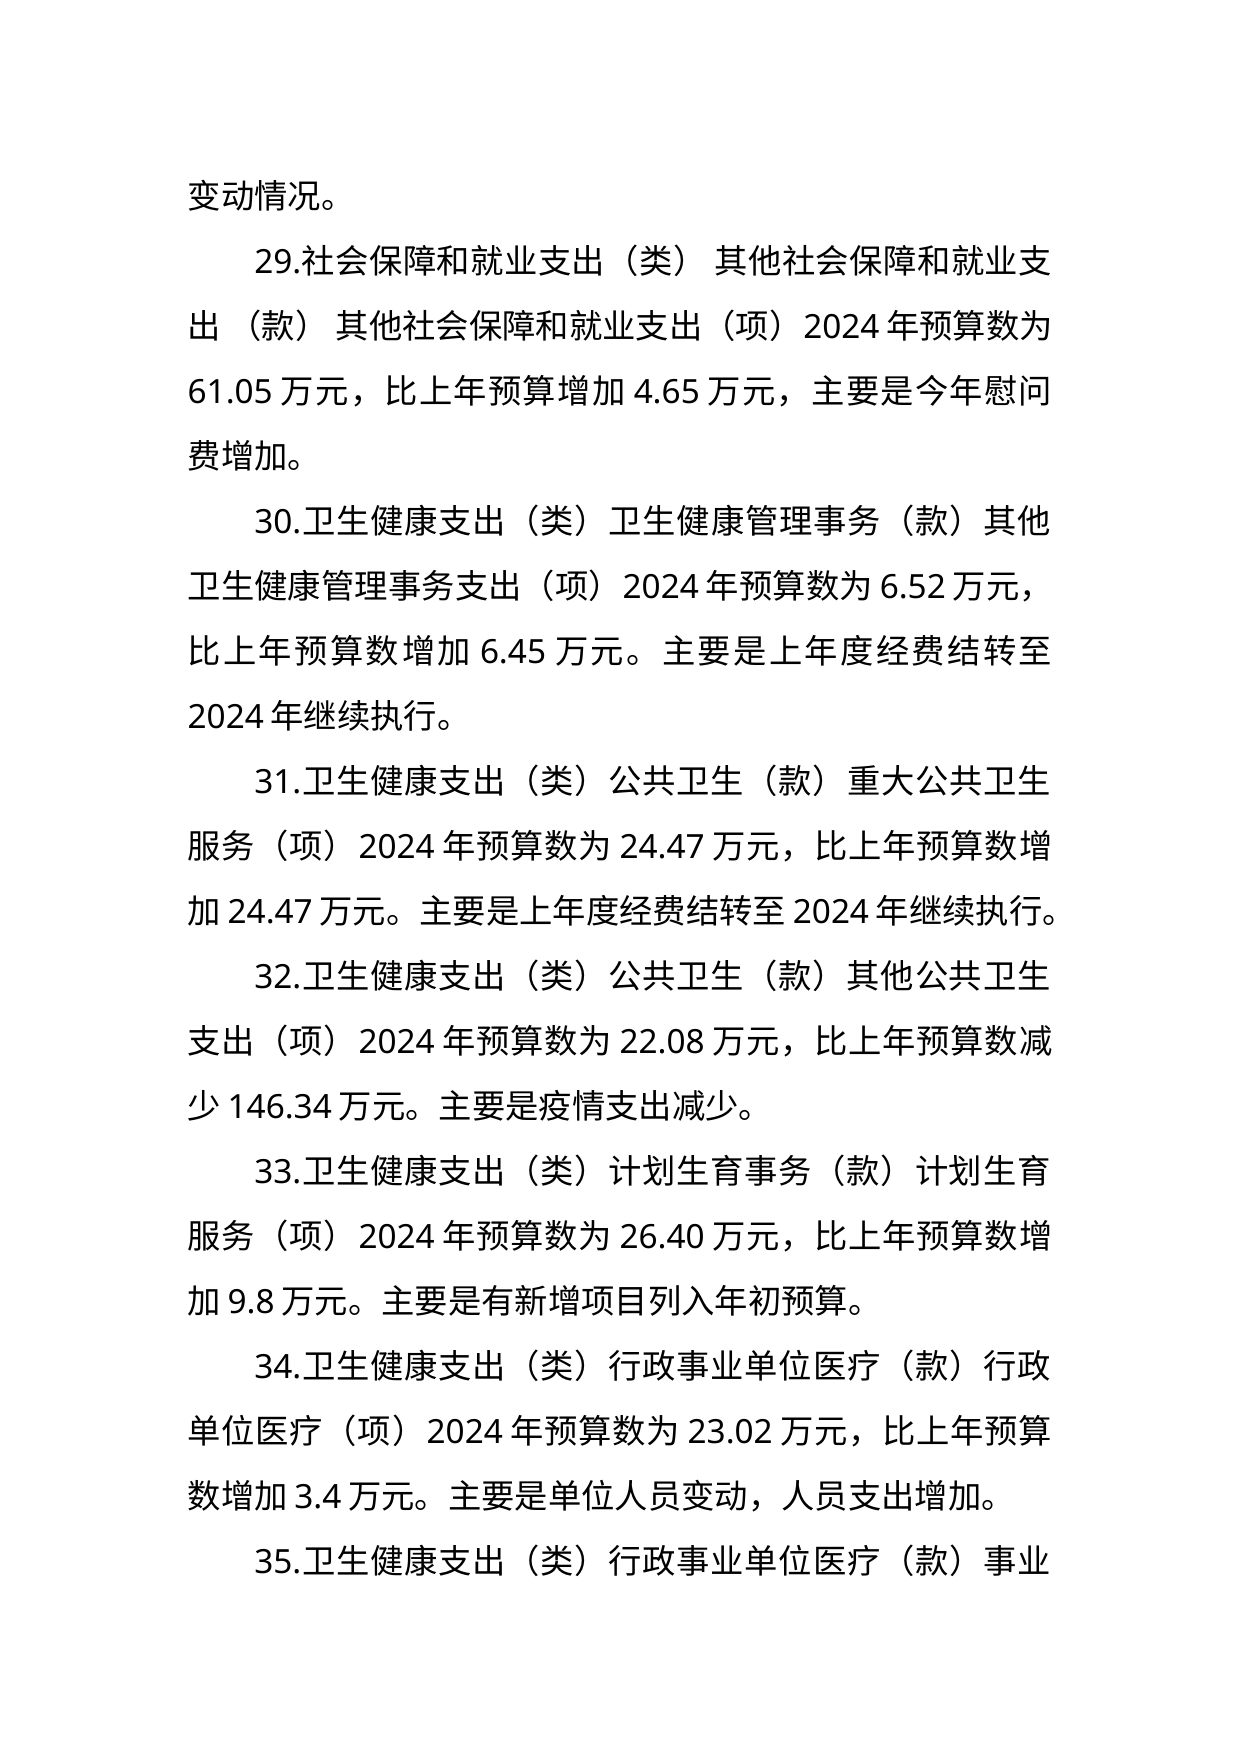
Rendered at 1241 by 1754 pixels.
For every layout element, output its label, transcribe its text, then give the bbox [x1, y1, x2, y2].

list 33.卫生健康支出（类）计划生育事务（款）计划生育服务（项）2024年预算数为26.40万元，比上年预算数增加9.8万元。主要是有新增项目列入年初预算。 [187, 1137, 1053, 1332]
list 29.社会保障和就业支出（类） 其他社会保障和就业支出 （款） 其他社会保障和就业支出（项）2024年预算数为61.05万元，比上年预算增加4.65万元，主要是今年慰问费增加。 [187, 227, 1053, 487]
list 32.卫生健康支出（类）公共卫生（款）其他公共卫生支出（项）2024年预算数为22.08万元，比上年预算数减少146.34万元。主要是疫情支出减少。 [187, 942, 1053, 1137]
list 30.卫生健康支出（类）卫生健康管理事务（款）其他卫生健康管理事务支出（项）2024年预算数为6.52万元，比上年预算数增加6.45万元。主要是上年度经费结转至2024年继续执行。 [187, 487, 1053, 747]
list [187, 1527, 1053, 1592]
list 34.卫生健康支出（类）行政事业单位医疗（款）行政单位医疗（项）2024年预算数为23.02万元，比上年预算数增加3.4万元。主要是单位人员变动，人员支出增加。 [187, 1332, 1053, 1527]
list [187, 162, 1053, 227]
list 31.卫生健康支出（类）公共卫生（款）重大公共卫生服务（项）2024年预算数为24.47万元，比上年预算数增加24.47万元。主要是上年度经费结转至2024年继续执行。 [187, 747, 1053, 942]
